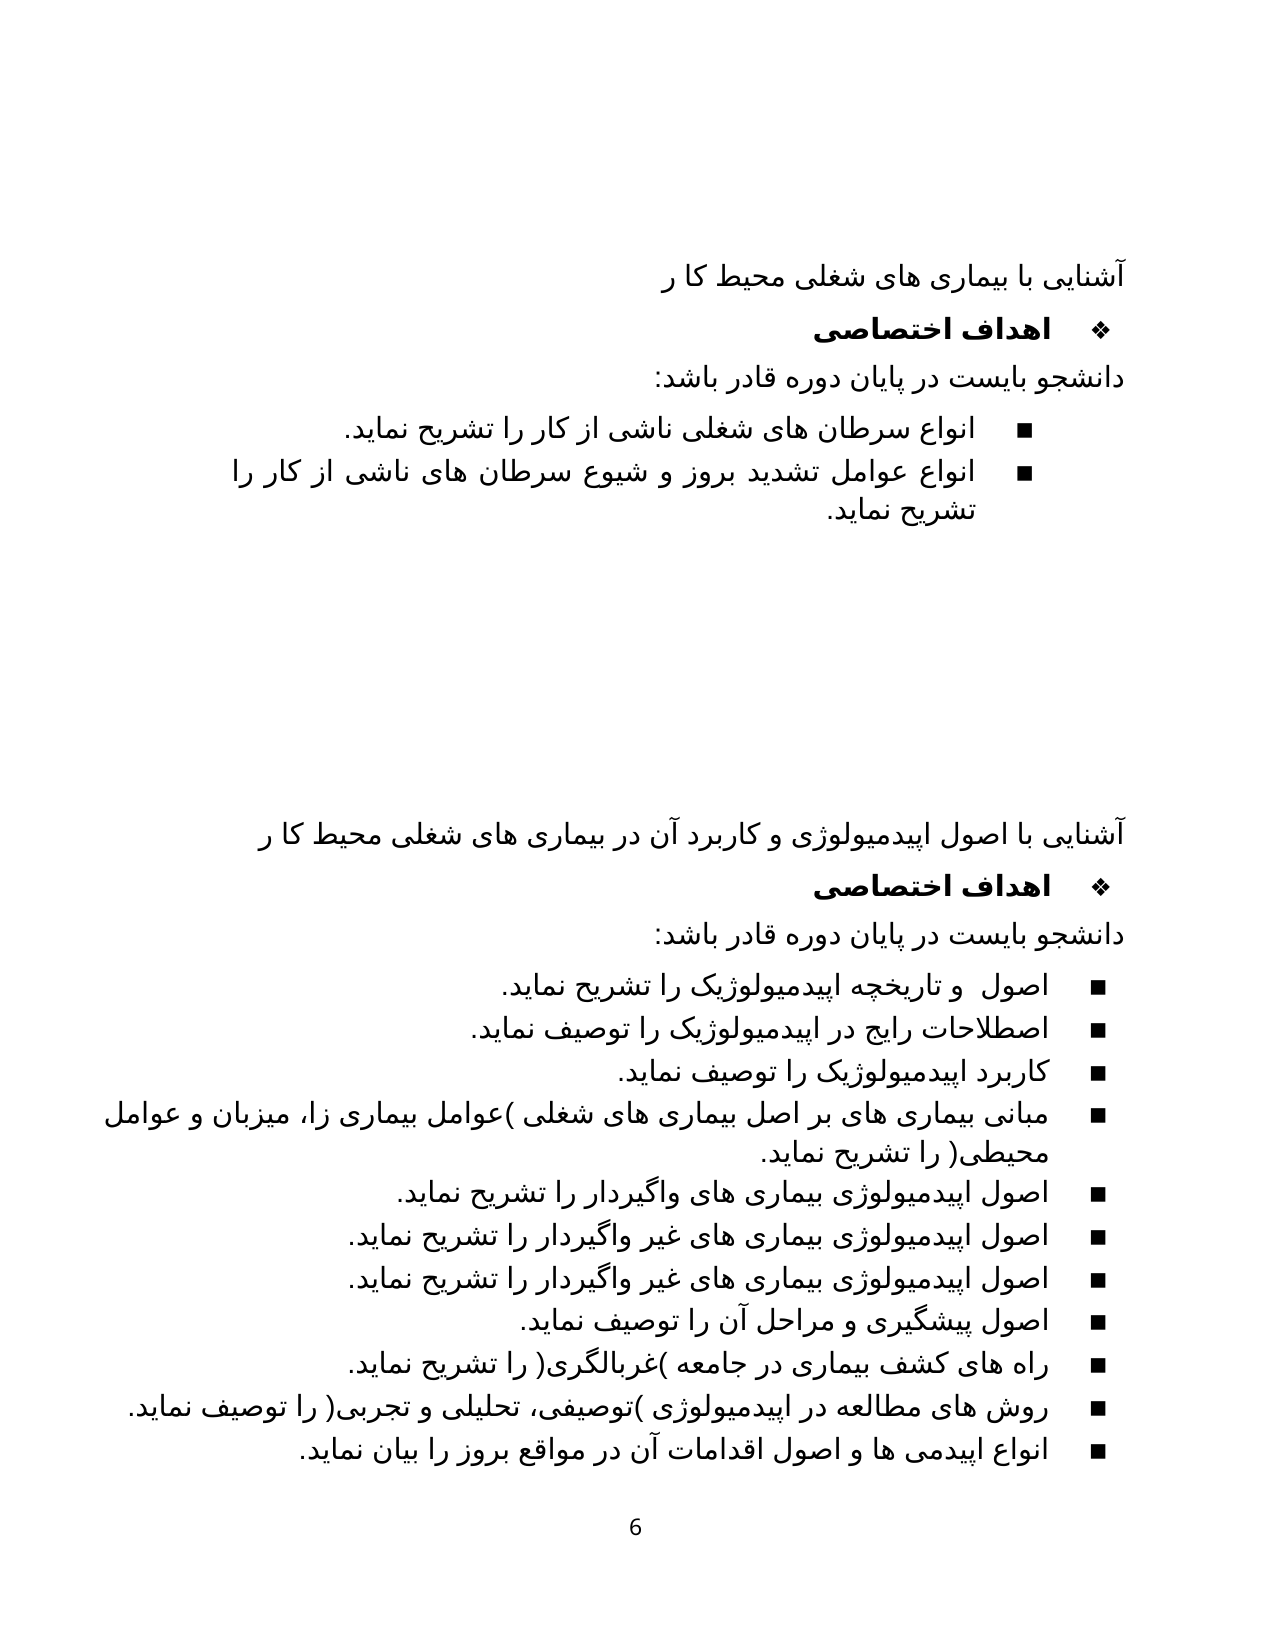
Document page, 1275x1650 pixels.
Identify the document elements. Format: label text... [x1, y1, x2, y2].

text دانشجو بایست در پایان دوره قادر باشد: [201, 917, 1125, 951]
list انواع عوامل تشدید بروز و شیوع سرطان های ناشی از کار را تشریح نماید. [231, 450, 1014, 526]
list راه های کشف بیماری در جامعه )غربالگری( را تشریح نماید. [98, 1342, 1088, 1382]
list اصول پیشگیری و مراحل آن را توصیف نماید. [98, 1300, 1088, 1339]
list اصول اپیدمیولوژی بیماری های غیر واگیردار را تشریح نماید. [98, 1214, 1088, 1254]
text آشنایی با اصول اپیدمیولوژی و کاربرد آن در بیماری های شغلی محیط کا ر [201, 817, 1125, 850]
list اصطلاحات رایج در اپیدمیولوژیک را توصیف نماید. [98, 1007, 1088, 1047]
list اصول اپیدمیولوژی بیماری های واگیردار را تشریح نماید. [98, 1171, 1088, 1211]
text آشنایی با بیماری های شغلی محیط کا ر [201, 259, 1125, 293]
list اصول اپیدمیولوژی بیماری های غیر واگیردار را تشریح نماید. [98, 1257, 1088, 1297]
list انواع سرطان های شغلی ناشی از کار را تشریح نماید. [231, 407, 1014, 447]
list اهداف اختصاصی [201, 312, 1089, 347]
list اهداف اختصاصی [201, 869, 1089, 904]
list مبانی بیماری های بر اصل بیماری های شغلی )عوامل بیماری زا، میزبان و عوامل محیطی( را تشریح نماید. [98, 1093, 1088, 1169]
list کاربرد اپیدمیولوژیک را توصیف نماید. [98, 1050, 1088, 1090]
list اصول و تاریخچه اپیدمیولوژیک را تشریح نماید. [98, 964, 1088, 1004]
list روش های مطالعه در اپیدمیولوژی )توصیفی، تحلیلی و تجربی( را توصیف نماید. [98, 1385, 1088, 1425]
list انواع اپیدمی ها و اصول اقدامات آن در مواقع بروز را بیان نماید. [98, 1428, 1088, 1468]
text دانشجو بایست در پایان دوره قادر باشد: [201, 360, 1125, 393]
